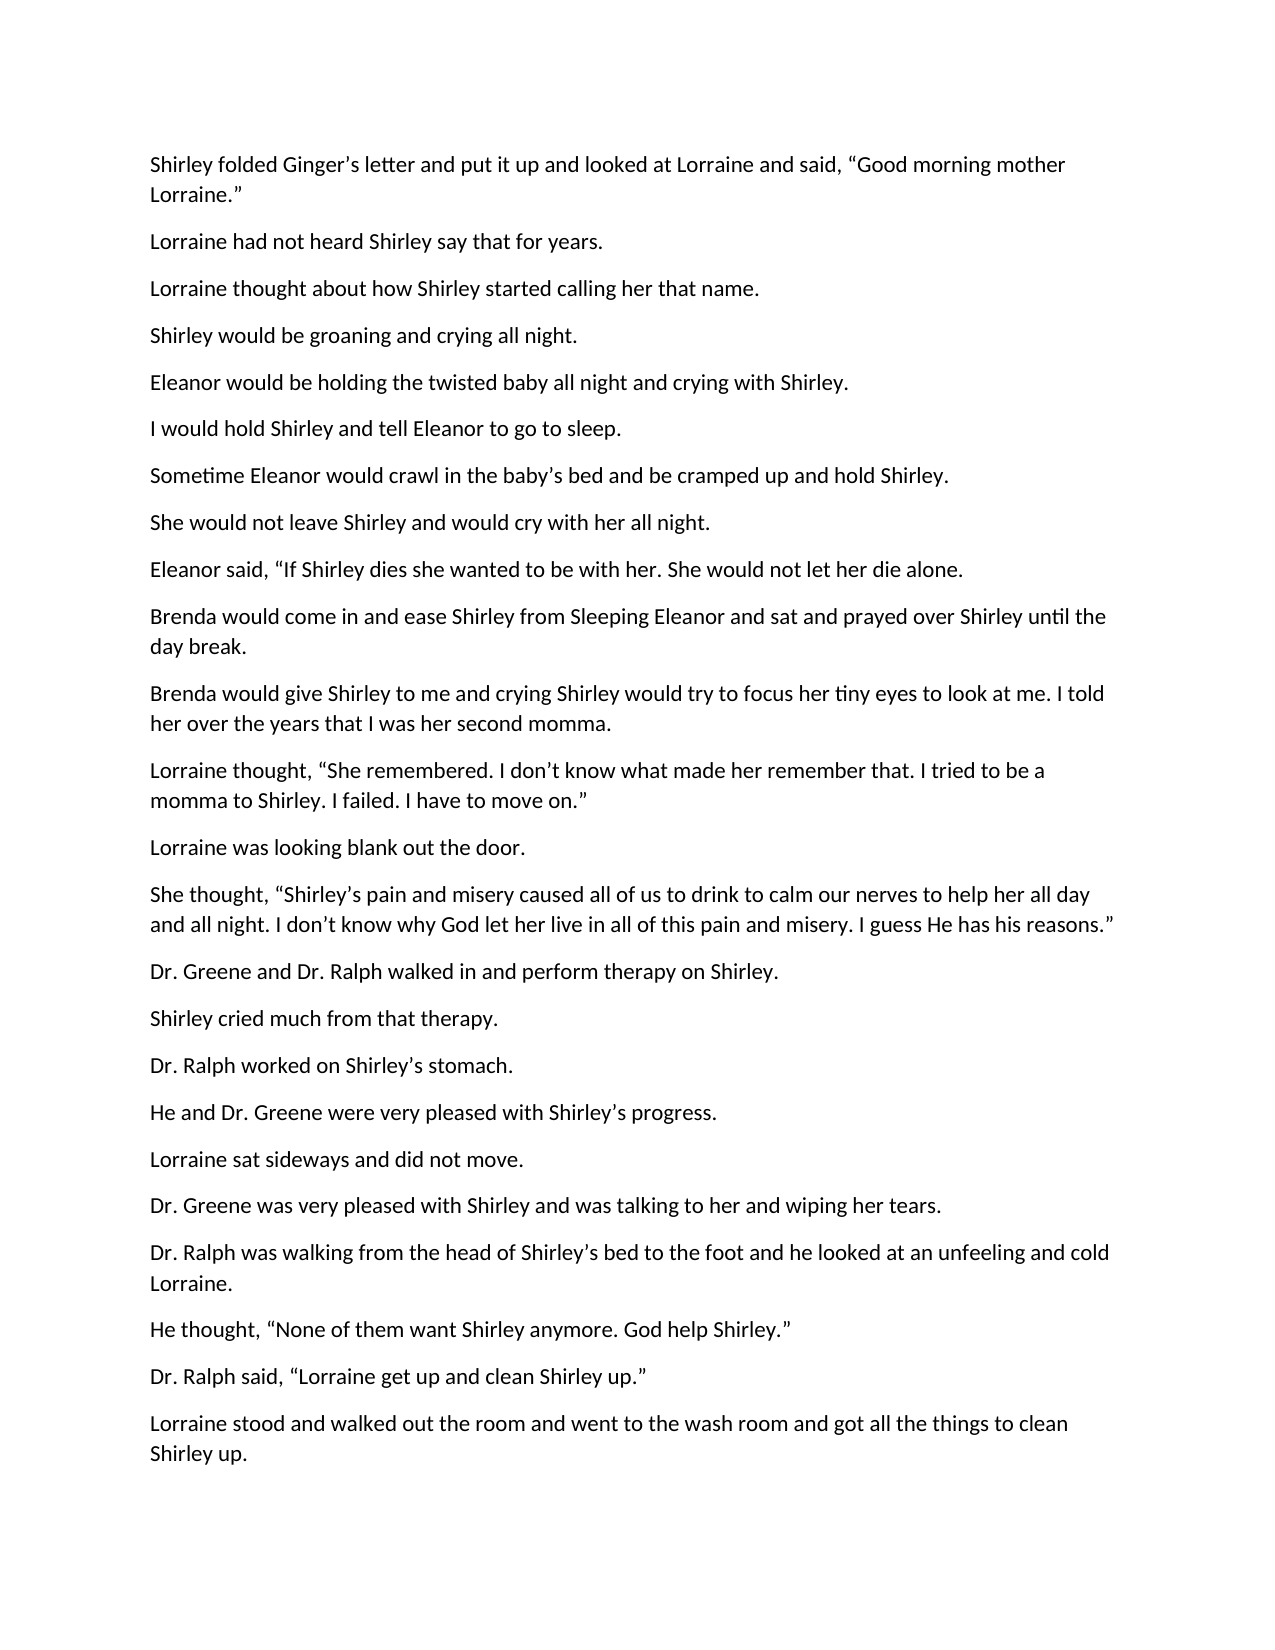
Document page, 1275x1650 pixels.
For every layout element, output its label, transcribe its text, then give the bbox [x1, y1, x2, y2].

text Lorraine stood and walked out the room and went to the wash room and got all the things to clean Shirley up. [150, 1409, 1125, 1468]
text Dr. Ralph worked on Shirley’s stomach. [150, 1051, 1125, 1079]
text Eleanor said, “If Shirley dies she wanted to be with her. She would not let her die alone. [150, 555, 1125, 583]
text Lorraine sat sideways and did not move. [150, 1145, 1125, 1173]
text Lorraine thought about how Shirley started calling her that name. [150, 274, 1125, 302]
text Sometime Eleanor would crawl in the baby’s bed and be cramped up and hold Shirley. [150, 461, 1125, 489]
text Shirley cried much from that therapy. [150, 1004, 1125, 1032]
text Eleanor would be holding the twisted baby all night and crying with Shirley. [150, 368, 1125, 396]
text He and Dr. Greene were very pleased with Shirley’s progress. [150, 1098, 1125, 1126]
text Lorraine thought, “She remembered. I don’t know what made her remember that. I tried to be a momma to Shirley. I failed. I have to move on.” [150, 756, 1125, 814]
text Shirley folded Ginger’s letter and put it up and looked at Lorraine and said, “Good morning mother Lorraine.” [150, 150, 1125, 208]
text Lorraine had not heard Shirley say that for years. [150, 227, 1125, 255]
text Lorraine was looking blank out the door. [150, 833, 1125, 861]
text I would hold Shirley and tell Eleanor to go to sleep. [150, 414, 1125, 443]
text She thought, “Shirley’s pain and misery caused all of us to drink to calm our nerves to help her all day and all night. I don’t know why God let her live in all of this pain and misery. I guess He has his reasons.” [150, 880, 1125, 938]
text She would not leave Shirley and would cry with her all night. [150, 508, 1125, 536]
text Dr. Ralph was walking from the head of Shirley’s bed to the foot and he looked at an unfeeling and cold Lorraine. [150, 1238, 1125, 1297]
text Dr. Greene was very pleased with Shirley and was talking to her and wiping her tears. [150, 1192, 1125, 1220]
text He thought, “None of them want Shirley anymore. God help Shirley.” [150, 1316, 1125, 1344]
text Shirley would be groaning and crying all night. [150, 321, 1125, 349]
text Brenda would come in and ease Shirley from Sleeping Eleanor and sat and prayed over Shirley until the day break. [150, 602, 1125, 660]
text Dr. Ralph said, “Lorraine get up and clean Shirley up.” [150, 1362, 1125, 1391]
text Brenda would give Shirley to me and crying Shirley would try to focus her tiny eyes to look at me. I told her over the years that I was her second momma. [150, 679, 1125, 737]
text Dr. Greene and Dr. Ralph walked in and perform therapy on Shirley. [150, 957, 1125, 985]
